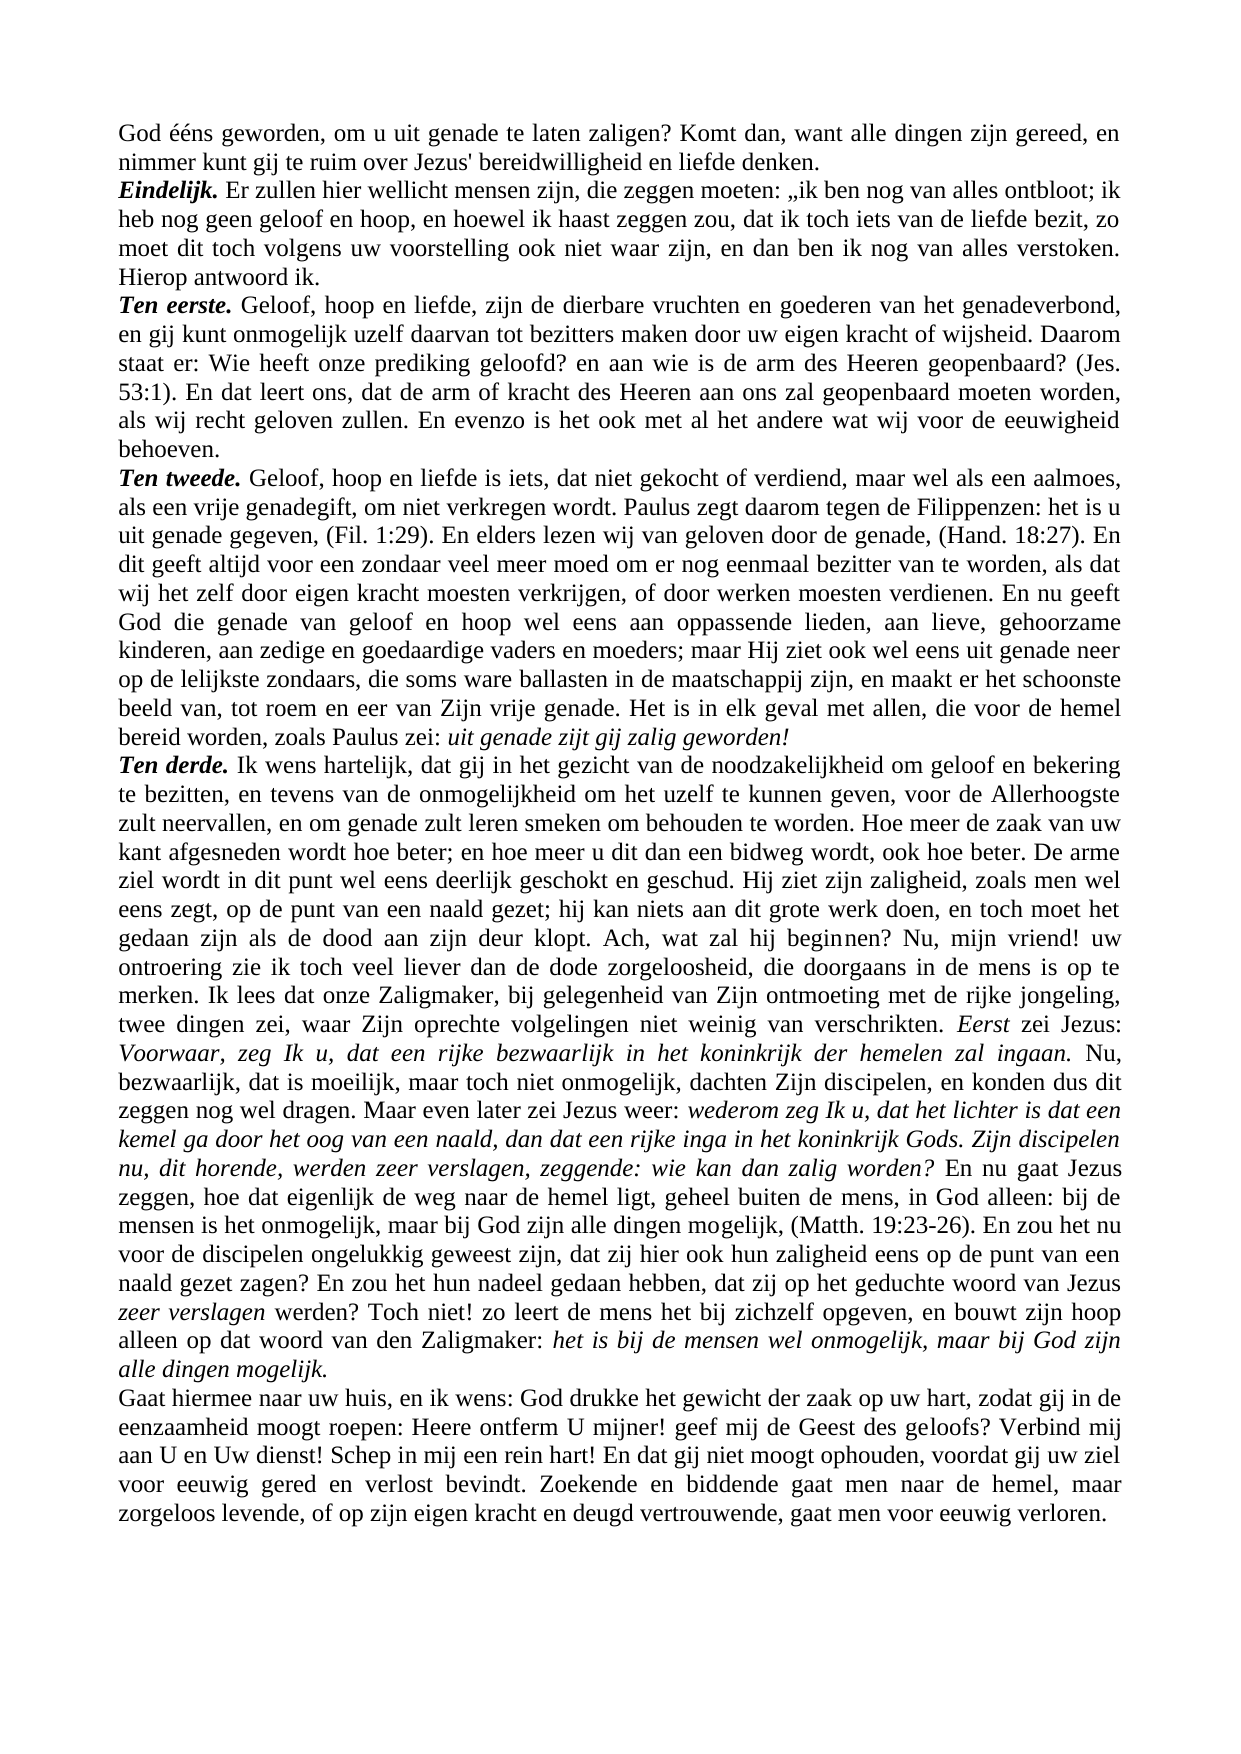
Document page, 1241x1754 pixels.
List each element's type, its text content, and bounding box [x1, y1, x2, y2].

text Ten tweede. Geloof, hoop en liefde is iets, dat niet gekocht of verdiend, maar wel als een aalmoes, als een vrije genadegift, om niet verkregen wordt. Paulus zegt daarom tegen de Filippenzen: het is u uit genade gegeven, (Fil. 1:29). En elders lezen wij van geloven door de genade, (Hand. 18:27). En dit geeft altijd voor een zondaar veel meer moed om er nog eenmaal bezitter van te worden, als dat wij het zelf door eigen kracht moesten verkrijgen, of door werken moesten verdienen. En nu geeft God die genade van geloof en hoop wel eens aan oppassende lieden, aan lieve, gehoorzame kinderen, aan zedige en goedaardige vaders en moeders; maar Hij ziet ook wel eens uit genade neer op de lelijkste zondaars, die soms ware ballasten in de maatschappij zijn, en maakt er het schoonste beeld van, tot roem en eer van Zijn vrije genade. Het is in elk geval met allen, die voor de hemel bereid worden, zoals Paulus zei: uit genade zijt gij zalig geworden! [118, 463, 1122, 751]
text Ten derde. Ik wens hartelijk, dat gij in het gezicht van de noodzakelijkheid om geloof en bekering te bezitten, en tevens van de onmogelijkheid om het uzelf te kunnen geven, voor de Allerhoogste zult neervallen, en om genade zult leren smeken om behouden te worden. Hoe meer de zaak van uw kant afgesneden wordt hoe beter; en hoe meer u dit dan een bidweg wordt, ook hoe beter. De arme ziel wordt in dit punt wel eens deerlijk geschokt en geschud. Hij ziet zijn zaligheid, zoals men wel eens zegt, op de punt van een naald gezet; hij kan niets aan dit grote werk doen, en toch moet het gedaan zijn als de dood aan zijn deur klopt. Ach, wat zal hij beginnen? Nu, mijn vriend! uw ontroering zie ik toch veel liever dan de dode zorgeloosheid, die doorgaans in de mens is op te merken. Ik lees dat onze Zaligmaker, bij gelegenheid van Zijn ontmoeting met de rijke jongeling, twee dingen zei, waar Zijn oprechte volgelingen niet weinig van verschrikten. Eerst zei Jezus: Voorwaar, zeg Ik u, dat een rijke bezwaarlijk in het koninkrijk der hemelen zal ingaan. Nu, bezwaarlijk, dat is moeilijk, maar toch niet onmogelijk, dachten Zijn discipelen, en konden dus dit zeggen nog wel dragen. Maar even later zei Jezus weer: wederom zeg Ik u, dat het lichter is dat een kemel ga door het oog van een naald, dan dat een rijke inga in het koninkrijk Gods. Zijn discipelen nu, dit horende, werden zeer verslagen, zeggende: wie kan dan zalig worden? En nu gaat Jezus zeggen, hoe dat eigenlijk de weg naar de hemel ligt, geheel buiten de mens, in God alleen: bij de mensen is het onmogelijk, maar bij God zijn alle dingen mogelijk, (Matth. 19:23-26). En zou het nu voor de discipelen ongelukkig geweest zijn, dat zij hier ook hun zaligheid eens op de punt van een naald gezet zagen? En zou het hun nadeel gedaan hebben, dat zij op het geduchte woord van Jezus zeer verslagen werden? Toch niet! zo leert de mens het bij zichzelf opgeven, en bouwt zijn hoop alleen op dat woord van den Zaligmaker: het is bij de mensen wel onmogelijk, maar bij God zijn alle dingen mogelijk. [118, 751, 1122, 1383]
text Eindelijk. Er zullen hier wellicht mensen zijn, die zeggen moeten: „ik ben nog van alles ontbloot; ik heb nog geen geloof en hoop, en hoewel ik haast zeggen zou, dat ik toch iets van de liefde bezit, zo moet dit toch volgens uw voorstelling ook niet waar zijn, en dan ben ik nog van alles verstoken. Hierop antwoord ik. [118, 176, 1122, 291]
text Ten eerste. Geloof, hoop en liefde, zijn de dierbare vruchten en goederen van het genadeverbond, en gij kunt onmogelijk uzelf daarvan tot bezitters maken door uw eigen kracht of wijsheid. Daarom staat er: Wie heeft onze prediking geloofd? en aan wie is de arm des Heeren geopenbaard? (Jes. 53:1). En dat leert ons, dat de arm of kracht des Heeren aan ons zal geopenbaard moeten worden, als wij recht geloven zullen. En evenzo is het ook met al het andere wat wij voor de eeuwigheid behoeven. [118, 291, 1122, 463]
text Gaat hiermee naar uw huis, en ik wens: God drukke het gewicht der zaak op uw hart, zodat gij in de eenzaamheid moogt roepen: Heere ontferm U mijner! geef mij de Geest des geloofs? Verbind mij aan U en Uw dienst! Schep in mij een rein hart! En dat gij niet moogt ophouden, voordat gij uw ziel voor eeuwig gered en verlost bevindt. Zoekende en biddende gaat men naar de hemel, maar zorgeloos levende, of op zijn eigen kracht en deugd vertrouwende, gaat men voor eeuwig verloren. [118, 1383, 1122, 1527]
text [118, 118, 1122, 176]
